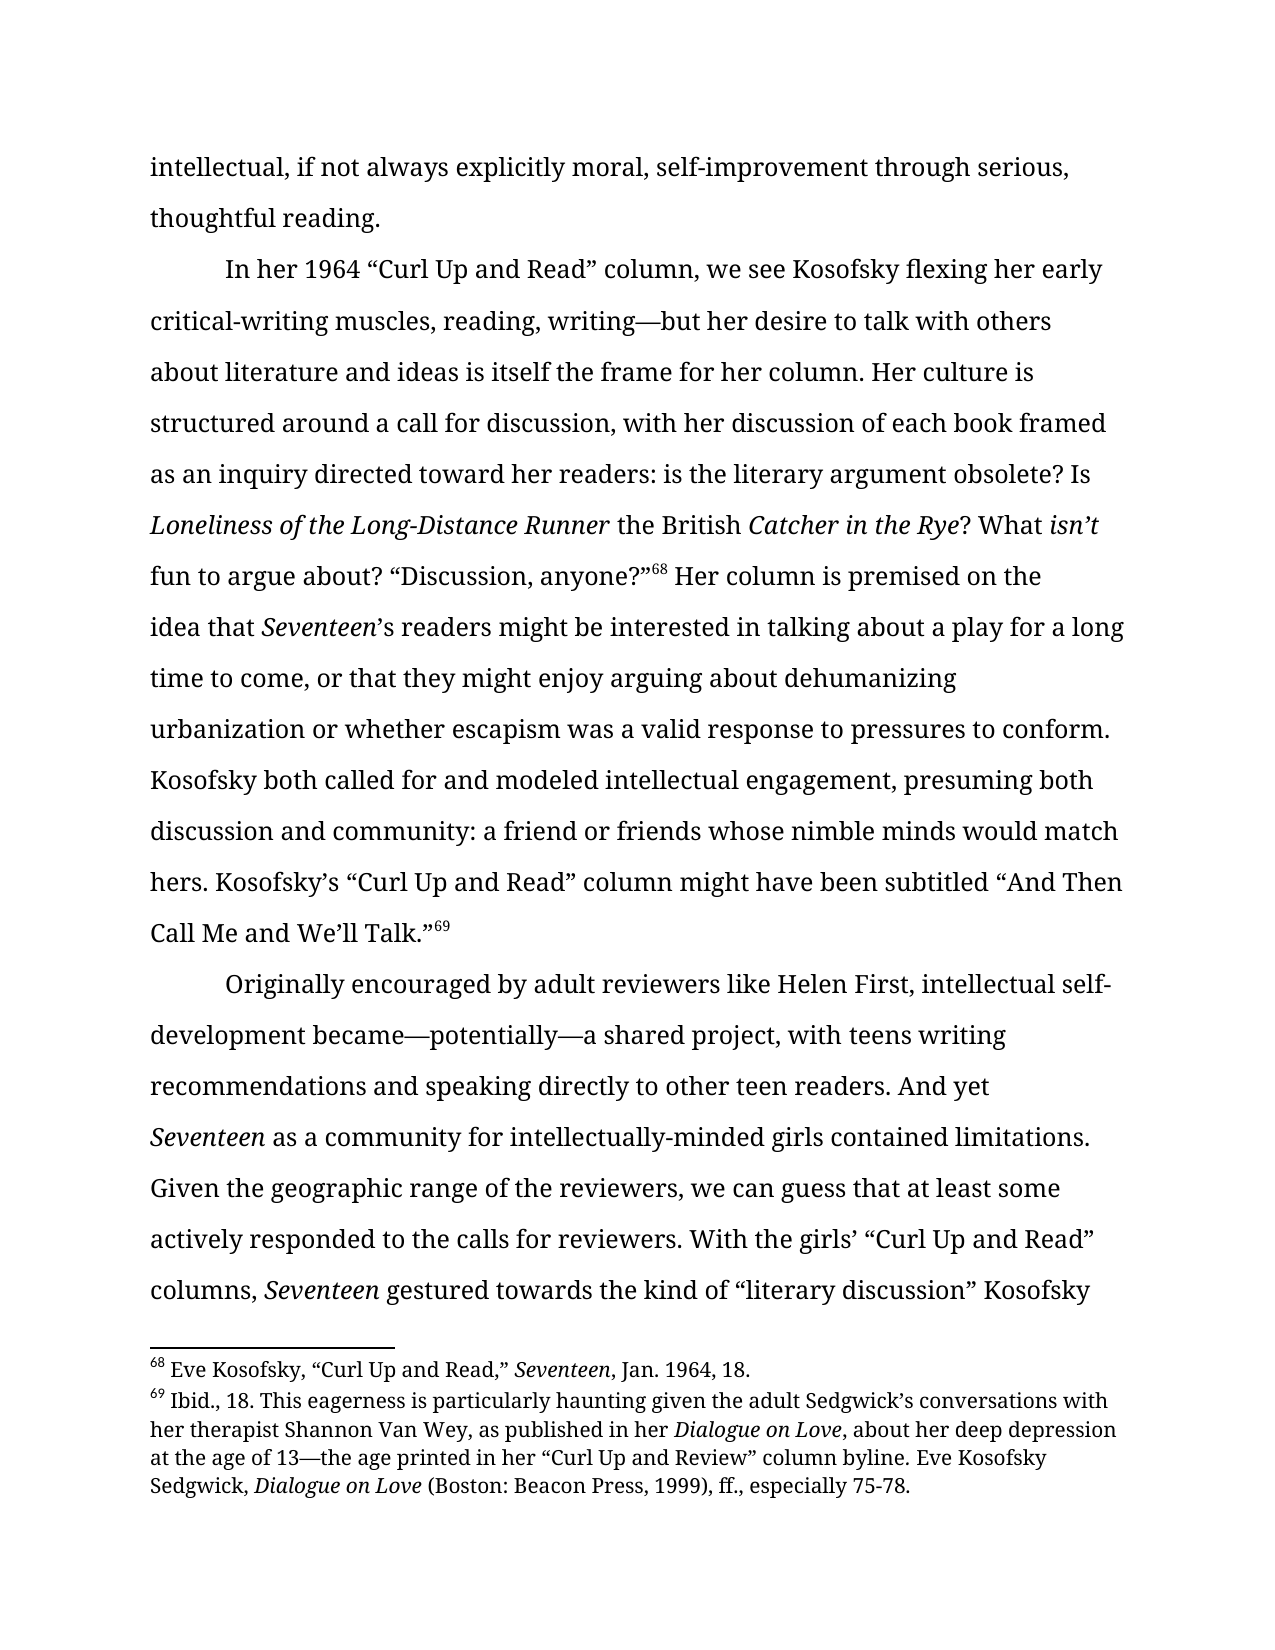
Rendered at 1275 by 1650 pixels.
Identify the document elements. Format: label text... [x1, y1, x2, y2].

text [150, 150, 1125, 235]
text In her 1964 “Curl Up and Read” column, we see Kosofsky flexing her early critical-writing muscles, reading, writing—but her desire to talk with others about literature and ideas is itself the frame for her column. Her culture is structured around a call for discussion, with her discussion of each book framed as an inquiry directed toward her readers: is the literary argument obsolete? Is Loneliness of the Long-Distance Runner the British Catcher in the Rye? What isn’t fun to argue about? “Discussion, anyone?” Her column is premised on the idea that Seventeen’s readers might be interested in talking about a play for a long time to come, or that they might enjoy arguing about dehumanizing urbanization or whether escapism was a valid response to pressures to conform. Kosofsky both called for and modeled intellectual engagement, presuming both discussion and community: a friend or friends whose nimble minds would match hers. Kosofsky’s “Curl Up and Read” column might have been subtitled “And Then Call Me and We’ll Talk.” [150, 252, 1125, 950]
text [150, 967, 1125, 1307]
